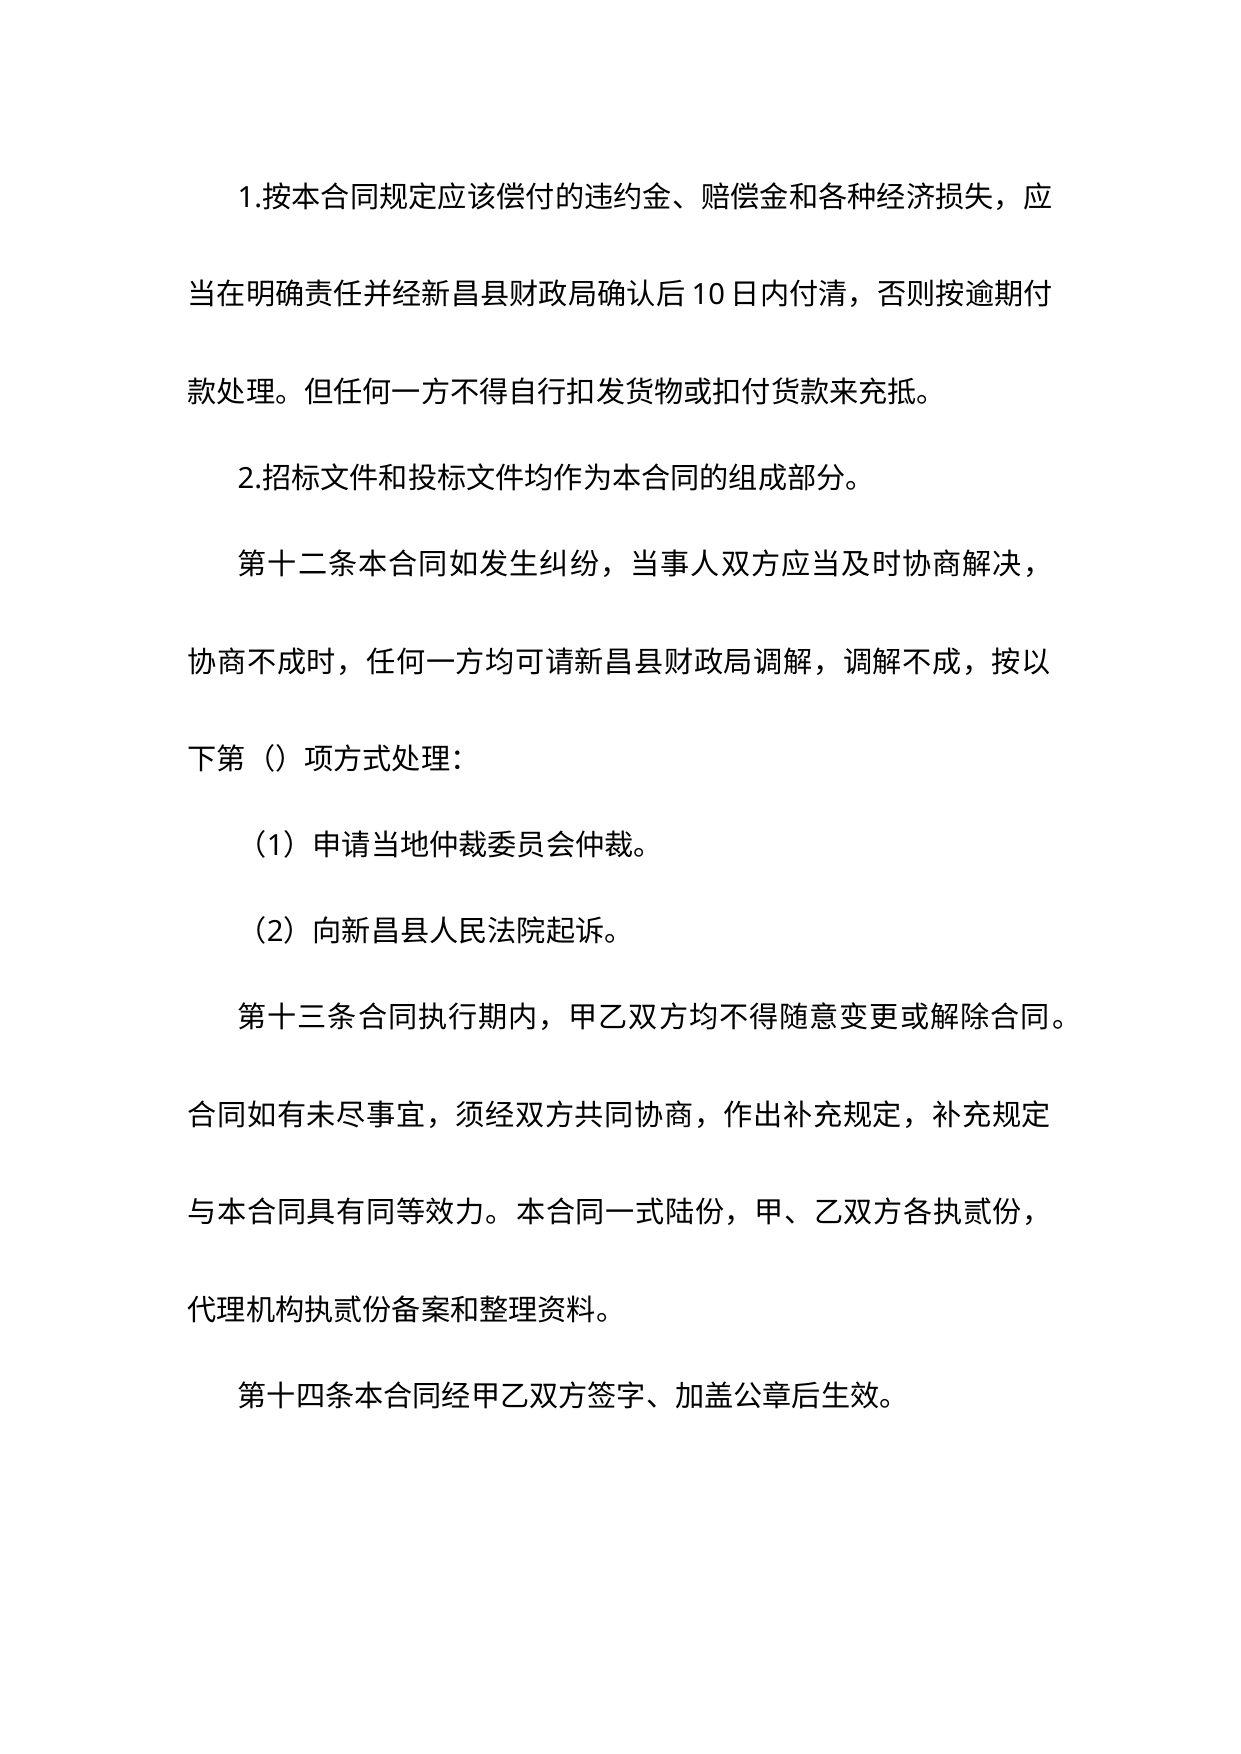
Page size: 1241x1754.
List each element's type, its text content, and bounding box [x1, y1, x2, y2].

text （2）向新昌县人民法院起诉。 [187, 897, 1053, 962]
text 第十二条本合同如发生纠纷，当事人双方应当及时协商解决，协商不成时，任何一方均可请新昌县财政局调解，调解不成，按以下第（）项方式处理： [187, 529, 1053, 789]
text 2.招标文件和投标文件均作为本合同的组成部分。 [187, 443, 1053, 508]
text 1.按本合同规定应该偿付的违约金、赔偿金和各种经济损失，应当在明确责任并经新昌县财政局确认后10日内付清，否则按逾期付款处理。但任何一方不得自行扣发货物或扣付货款来充抵。 [187, 162, 1053, 422]
text （1）申请当地仲裁委员会仲裁。 [187, 810, 1053, 875]
text 第十三条合同执行期内，甲乙双方均不得随意变更或解除合同。合同如有未尽事宜，须经双方共同协商，作出补充规定，补充规定与本合同具有同等效力。本合同一式陆份，甲、乙双方各执贰份，代理机构执贰份备案和整理资料。 [187, 983, 1053, 1340]
text 第十四条本合同经甲乙双方签字、加盖公章后生效。 [187, 1361, 1053, 1426]
